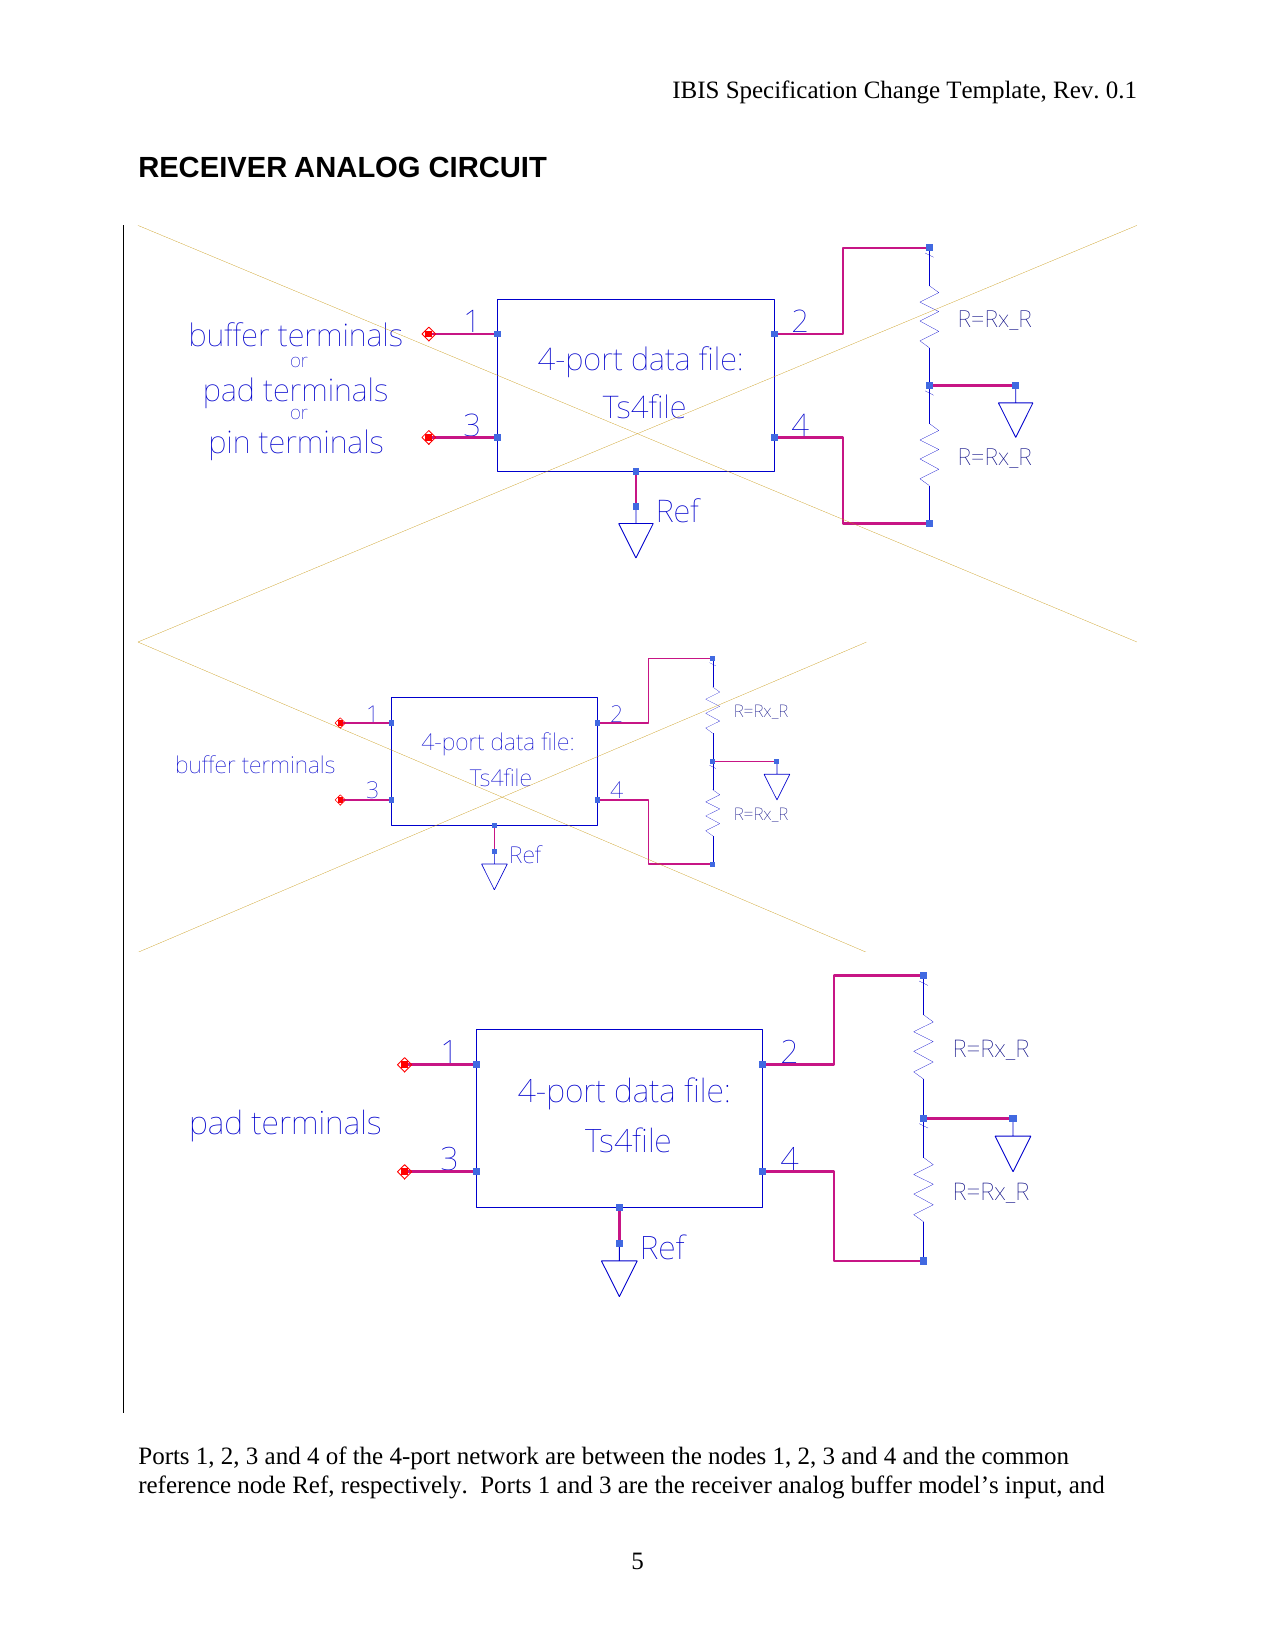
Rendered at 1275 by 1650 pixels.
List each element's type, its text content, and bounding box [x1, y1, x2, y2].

subtitle Receiver Analog Circuit [138, 150, 1137, 217]
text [138, 1441, 1137, 1499]
